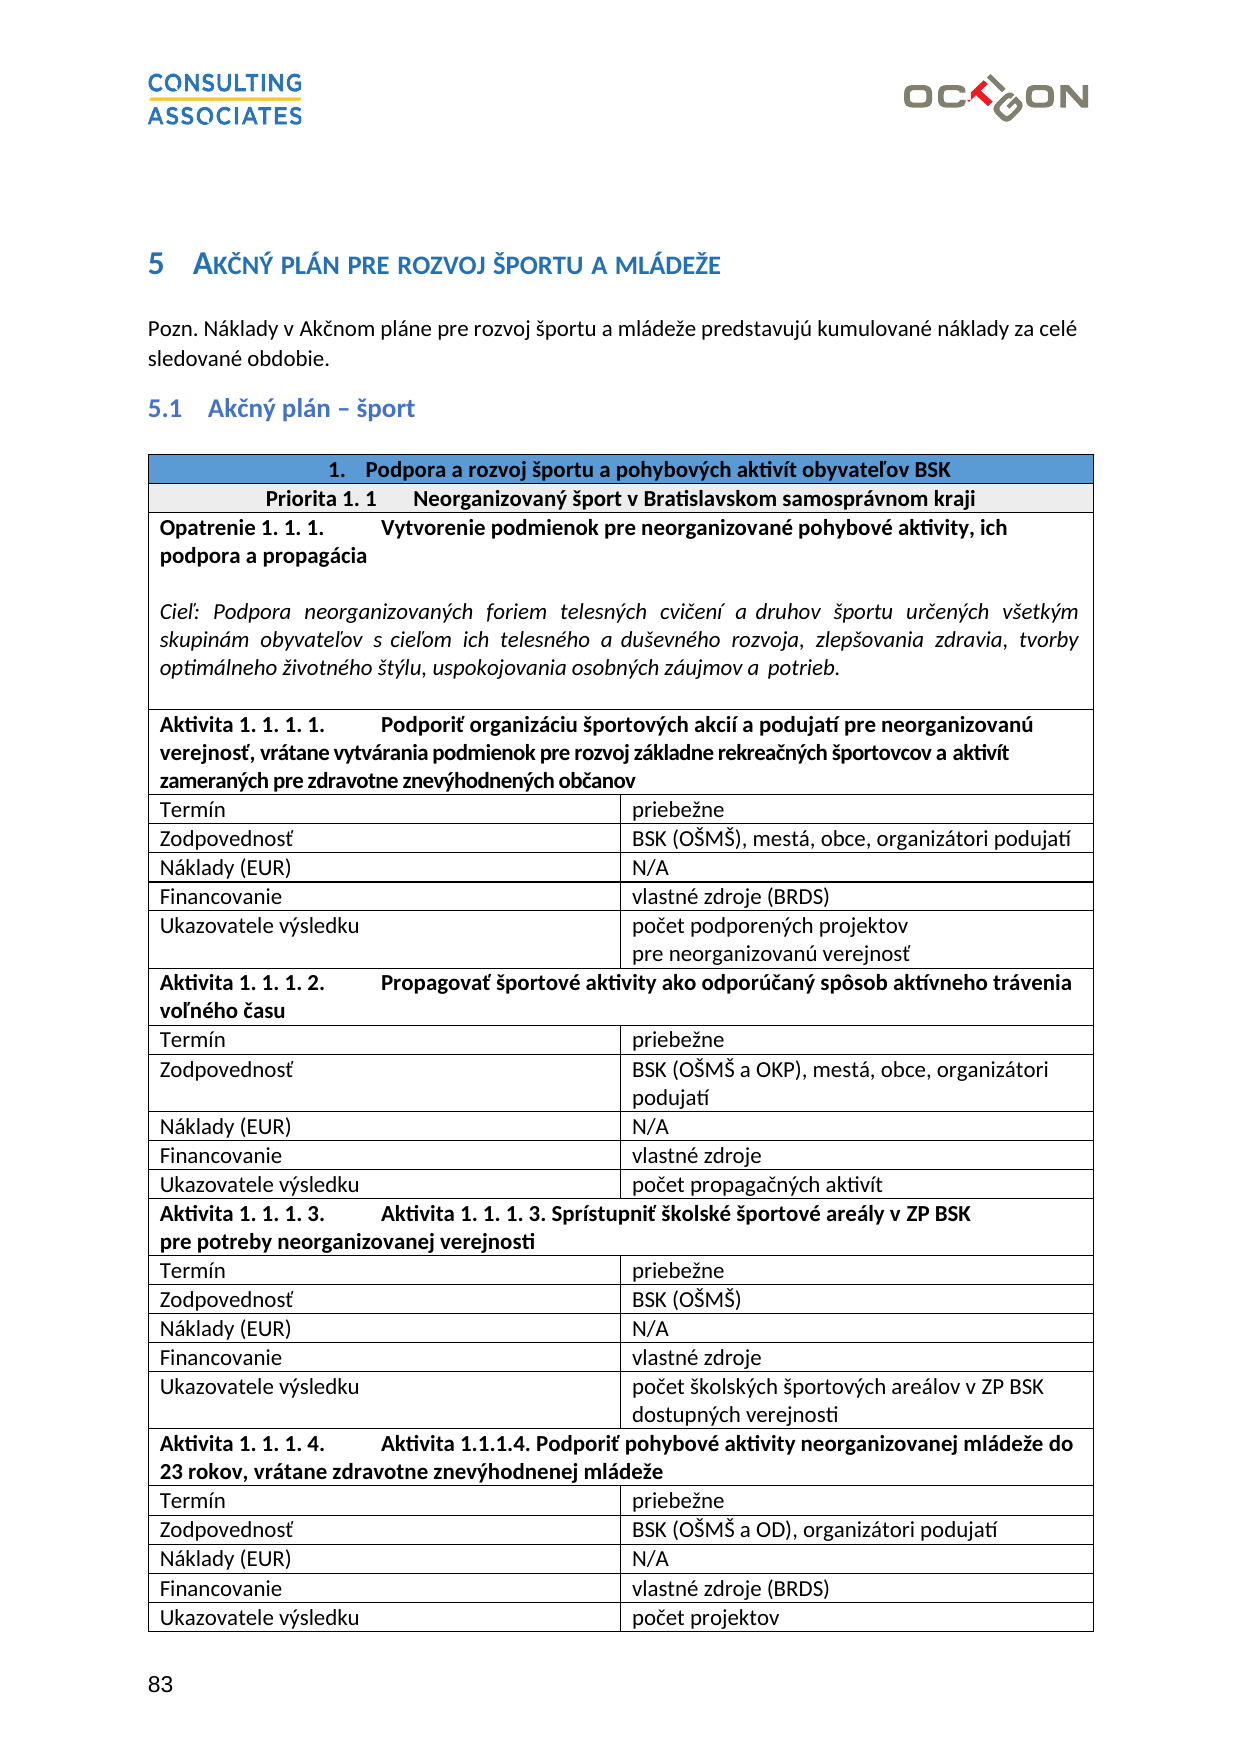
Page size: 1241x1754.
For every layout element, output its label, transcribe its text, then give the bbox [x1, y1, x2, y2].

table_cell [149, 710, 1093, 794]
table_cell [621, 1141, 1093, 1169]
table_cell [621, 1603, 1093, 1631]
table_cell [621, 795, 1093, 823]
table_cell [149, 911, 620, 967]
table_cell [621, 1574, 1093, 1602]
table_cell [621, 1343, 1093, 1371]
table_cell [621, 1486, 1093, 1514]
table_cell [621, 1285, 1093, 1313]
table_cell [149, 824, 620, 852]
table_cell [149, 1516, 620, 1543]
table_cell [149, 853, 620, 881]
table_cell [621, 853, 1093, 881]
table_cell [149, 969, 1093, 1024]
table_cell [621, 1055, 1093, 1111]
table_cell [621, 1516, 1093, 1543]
subtitle Akčný plán pre rozvoj športu a mládeže [148, 242, 1092, 283]
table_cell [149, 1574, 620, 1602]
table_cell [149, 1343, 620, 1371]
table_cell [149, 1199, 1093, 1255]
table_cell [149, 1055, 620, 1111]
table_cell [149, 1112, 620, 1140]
text Pozn. Náklady v Akčnom pláne pre rozvoj športu a mládeže predstavujú kumulované náklady za celé sledované obdobie. [148, 314, 1092, 372]
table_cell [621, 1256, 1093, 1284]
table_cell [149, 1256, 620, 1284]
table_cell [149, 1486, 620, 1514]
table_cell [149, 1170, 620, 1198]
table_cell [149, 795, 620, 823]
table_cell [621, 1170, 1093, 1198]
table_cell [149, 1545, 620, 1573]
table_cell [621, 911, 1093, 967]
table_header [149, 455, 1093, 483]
subtitle Akčný plán – šport [148, 391, 1092, 424]
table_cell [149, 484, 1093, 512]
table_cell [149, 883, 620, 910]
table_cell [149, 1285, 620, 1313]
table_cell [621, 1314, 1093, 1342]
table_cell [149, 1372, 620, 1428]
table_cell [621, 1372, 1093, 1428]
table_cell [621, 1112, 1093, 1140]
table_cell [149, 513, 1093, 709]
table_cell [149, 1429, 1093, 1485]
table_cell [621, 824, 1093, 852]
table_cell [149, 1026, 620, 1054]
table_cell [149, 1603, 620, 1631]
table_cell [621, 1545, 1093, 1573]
picture [147, 73, 302, 125]
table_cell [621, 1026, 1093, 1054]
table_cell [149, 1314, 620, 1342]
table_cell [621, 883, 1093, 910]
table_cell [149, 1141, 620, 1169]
